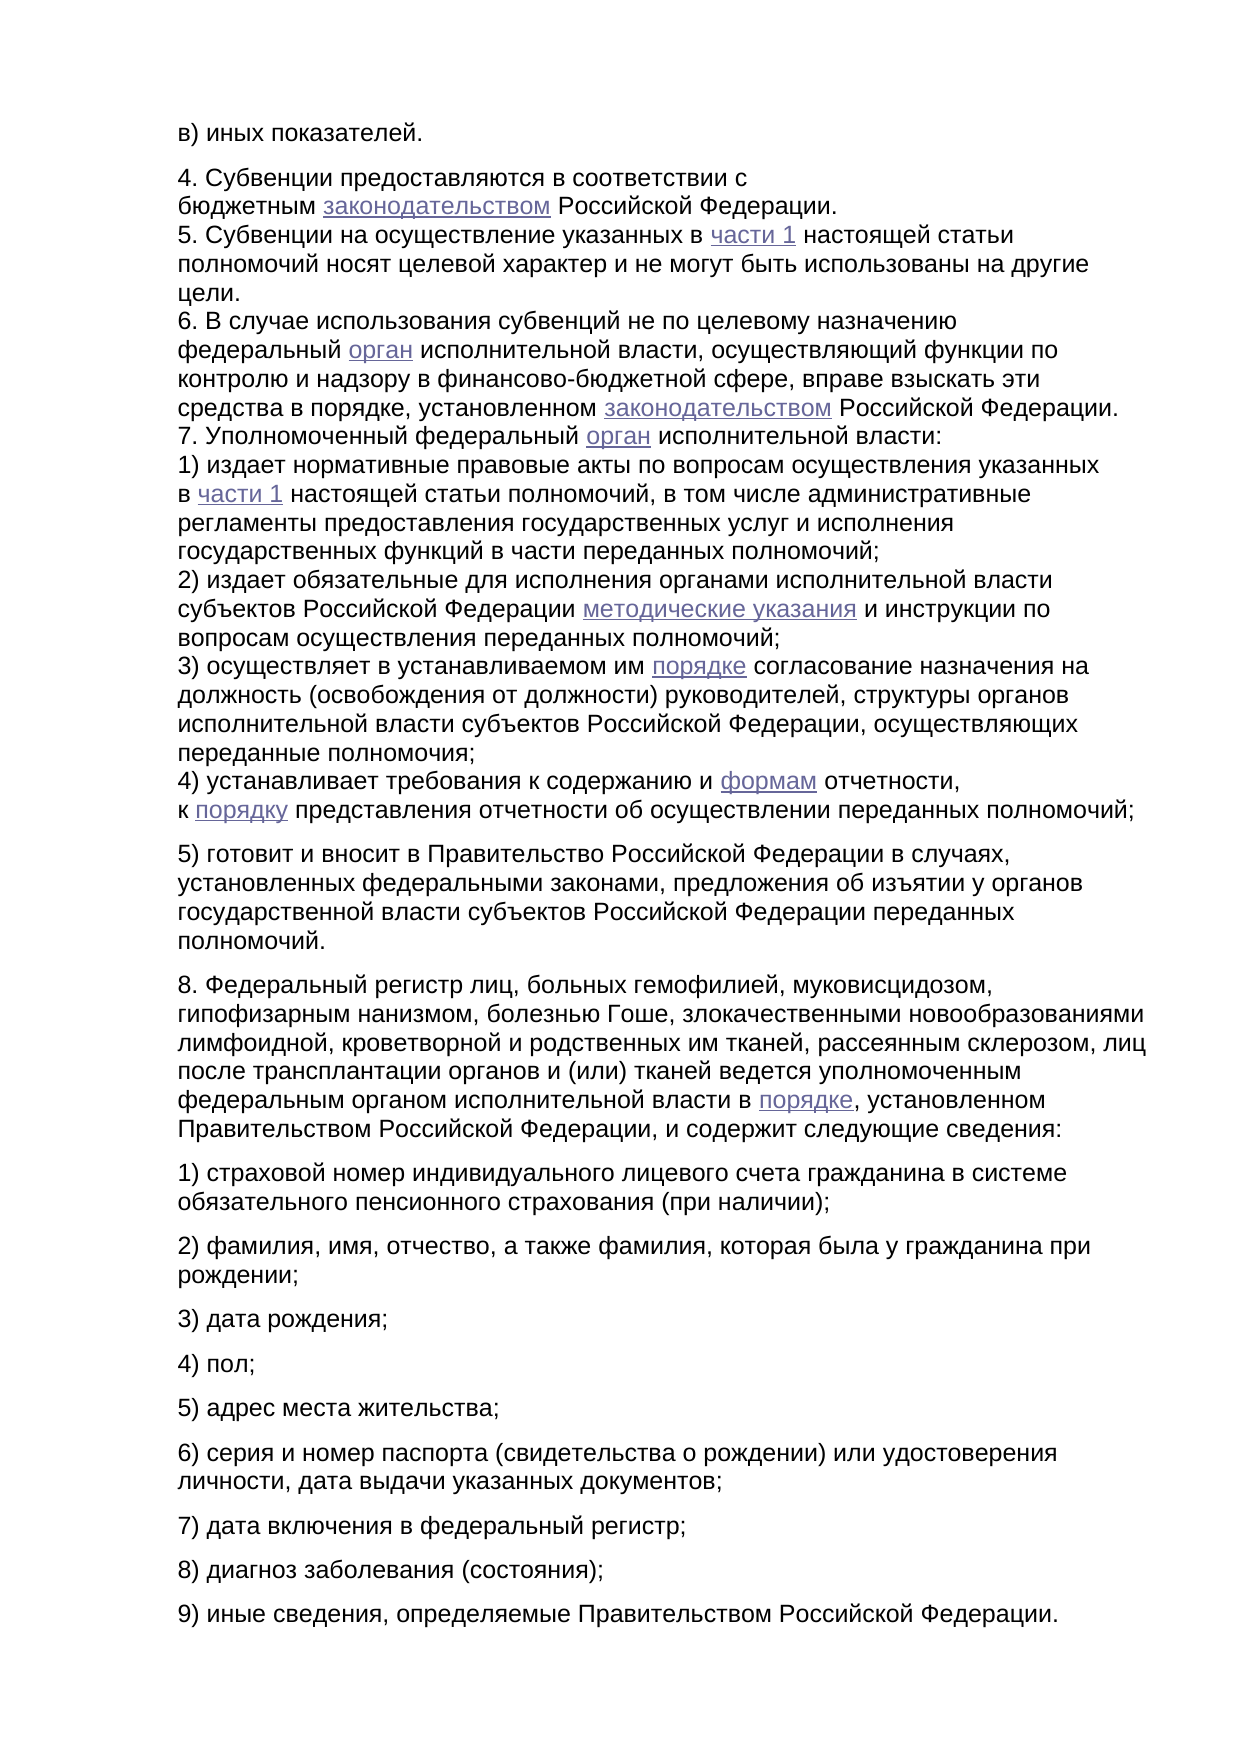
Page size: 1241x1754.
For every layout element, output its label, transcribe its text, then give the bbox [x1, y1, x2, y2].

text 6) серия и номер паспорта (свидетельства о рождении) или удостоверения личности, дата выдачи указанных документов; [177, 1437, 1152, 1495]
text 8. Федеральный регистр лиц, больных гемофилией, муковисцидозом, гипофизарным нанизмом, болезнью Гоше, злокачественными новообразованиями лимфоидной, кроветворной и родственных им тканей, рассеянным склерозом, лиц после трансплантации органов и (или) тканей ведется уполномоченным федеральным органом исполнительной власти в порядке, установленном Правительством Российской Федерации, и содержит следующие сведения: [177, 970, 1152, 1142]
text 4) пол; [177, 1349, 1152, 1377]
text 1) издает нормативные правовые акты по вопросам осуществления указанных в части 1 настоящей статьи полномочий, в том числе административные регламенты предоставления государственных услуг и исполнения государственных функций в части переданных полномочий; [177, 450, 1152, 565]
text 7) дата включения в федеральный регистр; [177, 1511, 1152, 1539]
text 3) дата рождения; [177, 1304, 1152, 1333]
text 5) готовит и вносит в Правительство Российской Федерации в случаях, установленных федеральными законами, предложения об изъятии у органов государственной власти субъектов Российской Федерации переданных полномочий. [177, 839, 1152, 954]
text 4) устанавливает требования к содержанию и формам отчетности, к порядку представления отчетности об осуществлении переданных полномочий; [177, 766, 1152, 824]
text 5) адрес места жительства; [177, 1393, 1152, 1422]
text 2) фамилия, имя, отчество, а также фамилия, которая была у гражданина при рождении; [177, 1231, 1152, 1289]
text 5. Субвенции на осуществление указанных в части 1 настоящей статьи полномочий носят целевой характер и не могут быть использованы на другие цели. [177, 220, 1152, 306]
text в) иных показателей. [177, 118, 1152, 147]
text 7. Уполномоченный федеральный орган исполнительной власти: [177, 421, 1152, 450]
text 3) осуществляет в устанавливаемом им порядке согласование назначения на должность (освобождения от должности) руководителей, структуры органов исполнительной власти субъектов Российской Федерации, осуществляющих переданные полномочия; [177, 651, 1152, 766]
text 4. Субвенции предоставляются в соответствии с бюджетным законодательством Российской Федерации. [177, 162, 1152, 220]
text 1) страховой номер индивидуального лицевого счета гражданина в системе обязательного пенсионного страхования (при наличии); [177, 1158, 1152, 1216]
text 6. В случае использования субвенций не по целевому назначению федеральный орган исполнительной власти, осуществляющий функции по контролю и надзору в финансово-бюджетной сфере, вправе взыскать эти средства в порядке, установленном законодательством Российской Федерации. [177, 306, 1152, 421]
text 2) издает обязательные для исполнения органами исполнительной власти субъектов Российской Федерации методические указания и инструкции по вопросам осуществления переданных полномочий; [177, 565, 1152, 651]
text 9) иные сведения, определяемые Правительством Российской Федерации. [177, 1599, 1152, 1628]
text 8) диагноз заболевания (состояния); [177, 1555, 1152, 1584]
